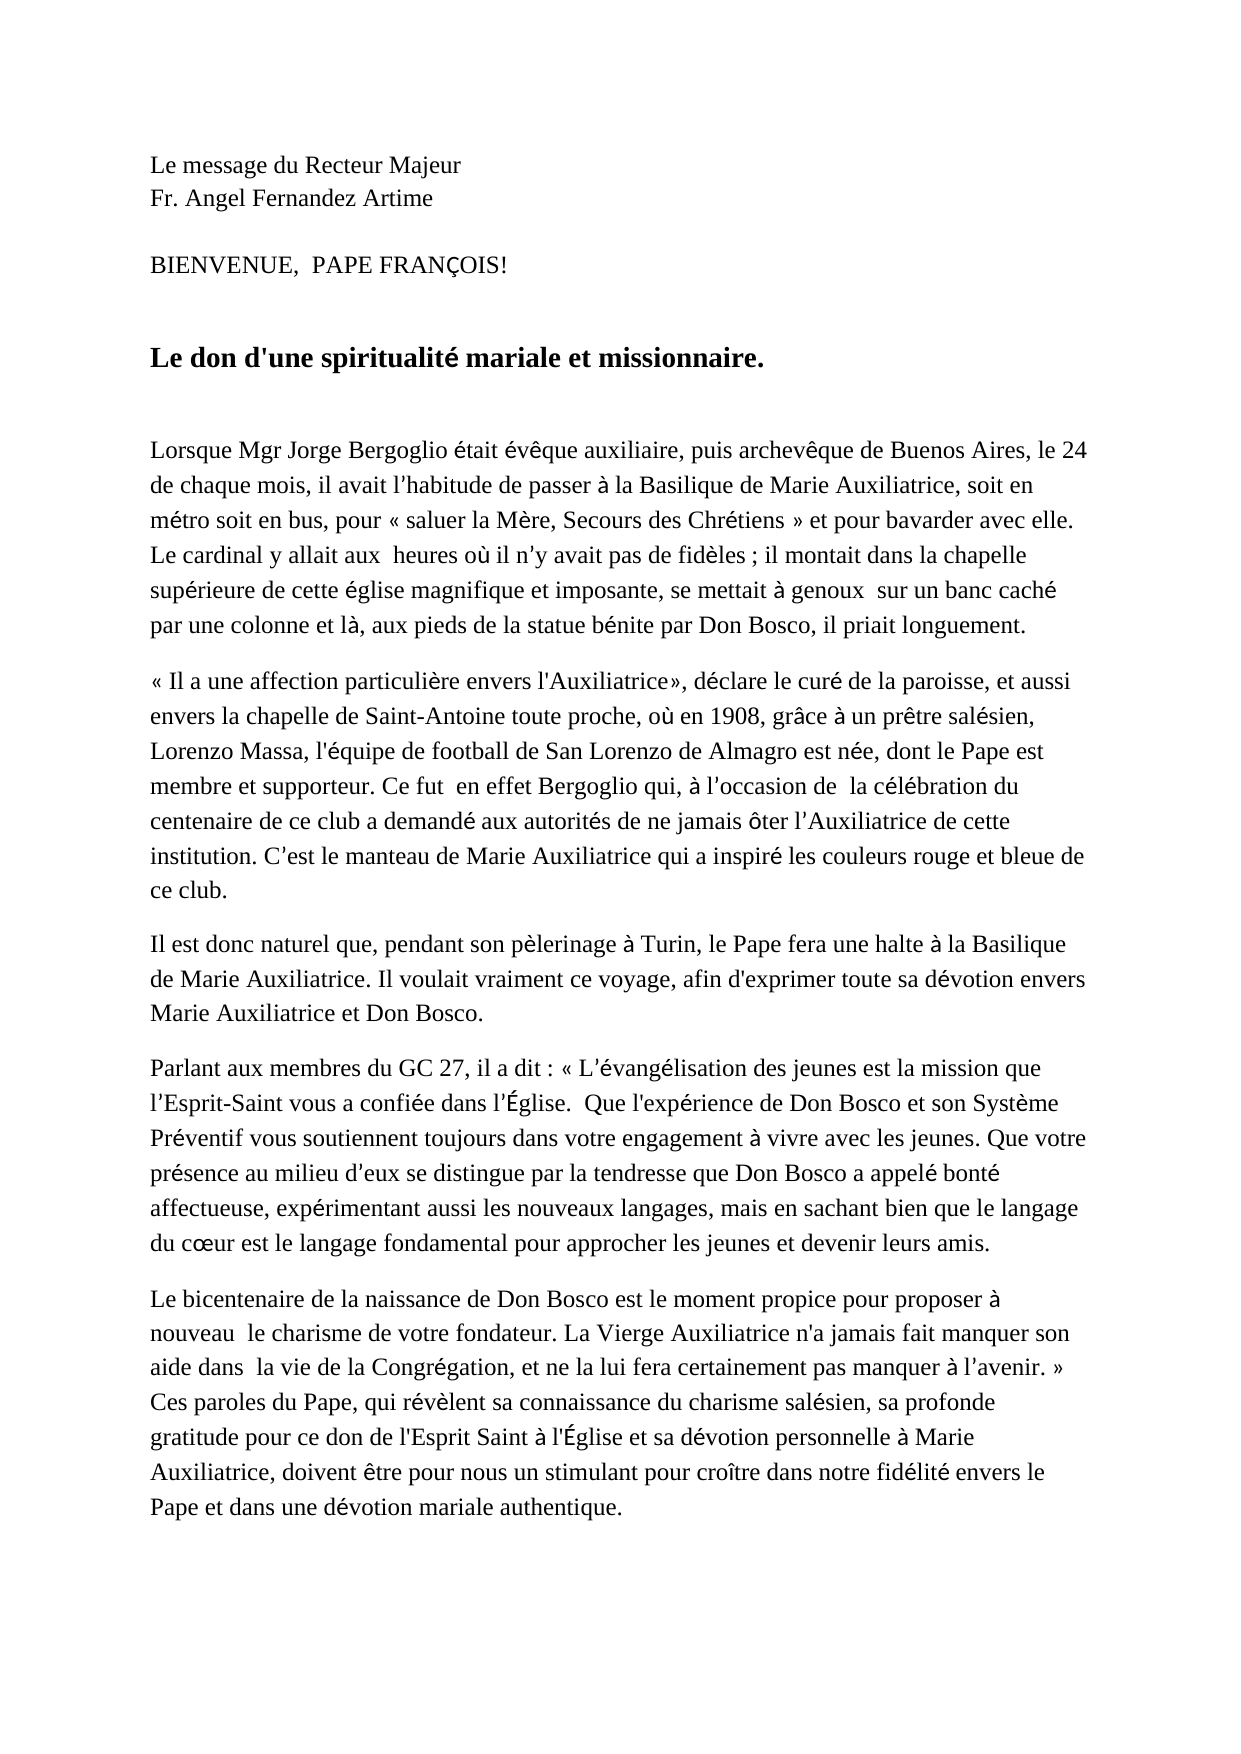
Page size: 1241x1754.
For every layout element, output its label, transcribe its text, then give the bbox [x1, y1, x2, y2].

text Parlant aux membres du GC 27, il a dit : « L’évangélisation des jeunes est la mission que l’Esprit-Saint vous a confiée dans l’Église. Que l'expérience de Don Bosco et son Système Préventif vous soutiennent toujours dans votre engagement à vivre avec les jeunes. Que votre présence au milieu d’eux se distingue par la tendresse que Don Bosco a appelé bonté affectueuse, expérimentant aussi les nouveaux langages, mais en sachant bien que le langage du cœur est le langage fondamental pour approcher les jeunes et devenir leurs amis. [150, 1052, 1090, 1258]
text Le message du Recteur Majeur Fr. Angel Fernandez Artime BIENVENUE, PAPE FRANÇOIS! [150, 150, 1090, 280]
text Il est donc naturel que, pendant son pèlerinage à Turin, le Pape fera une halte à la Basilique de Marie Auxiliatrice. Il voulait vraiment ce voyage, afin d'exprimer toute sa dévotion envers Marie Auxiliatrice et Don Bosco. [150, 929, 1090, 1027]
text Le bicentenaire de la naissance de Don Bosco est le moment propice pour proposer à nouveau le charisme de votre fondateur. La Vierge Auxiliatrice n'a jamais fait manquer son aide dans la vie de la Congrégation, et ne la lui fera certainement pas manquer à l’avenir. » Ces paroles du Pape, qui révèlent sa connaissance du charisme salésien, sa profonde gratitude pour ce don de l'Esprit Saint à l'Église et sa dévotion personnelle à Marie Auxiliatrice, doivent être pour nous un stimulant pour croître dans notre fidélité envers le Pape et dans une dévotion mariale authentique. [150, 1283, 1090, 1522]
text « Il a une affection particulière envers l'Auxiliatrice», déclare le curé de la paroisse, et aussi envers la chapelle de Saint-Antoine toute proche, où en 1908, grâce à un prêtre salésien, Lorenzo Massa, l'équipe de football de San Lorenzo de Almagro est née, dont le Pape est membre et supporteur. Ce fut en effet Bergoglio qui, à l’occasion de la célébration du centenaire de ce club a demandé aux autorités de ne jamais ôter l’Auxiliatrice de cette institution. C’est le manteau de Marie Auxiliatrice qui a inspiré les couleurs rouge et bleue de ce club. [150, 665, 1090, 903]
text Lorsque Mgr Jorge Bergoglio était évêque auxiliaire, puis archevêque de Buenos Aires, le 24 de chaque mois, il avait l’habitude de passer à la Basilique de Marie Auxiliatrice, soit en métro soit en bus, pour « saluer la Mère, Secours des Chrétiens » et pour bavarder avec elle. Le cardinal y allait aux heures où il n’y avait pas de fidèles ; il montait dans la chapelle supérieure de cette église magnifique et imposante, se mettait à genoux sur un banc caché par une colonne et là, aux pieds de la statue bénite par Don Bosco, il priait longuement. [150, 401, 1090, 640]
text Le don d'une spiritualité mariale et missionnaire. [150, 305, 1090, 375]
